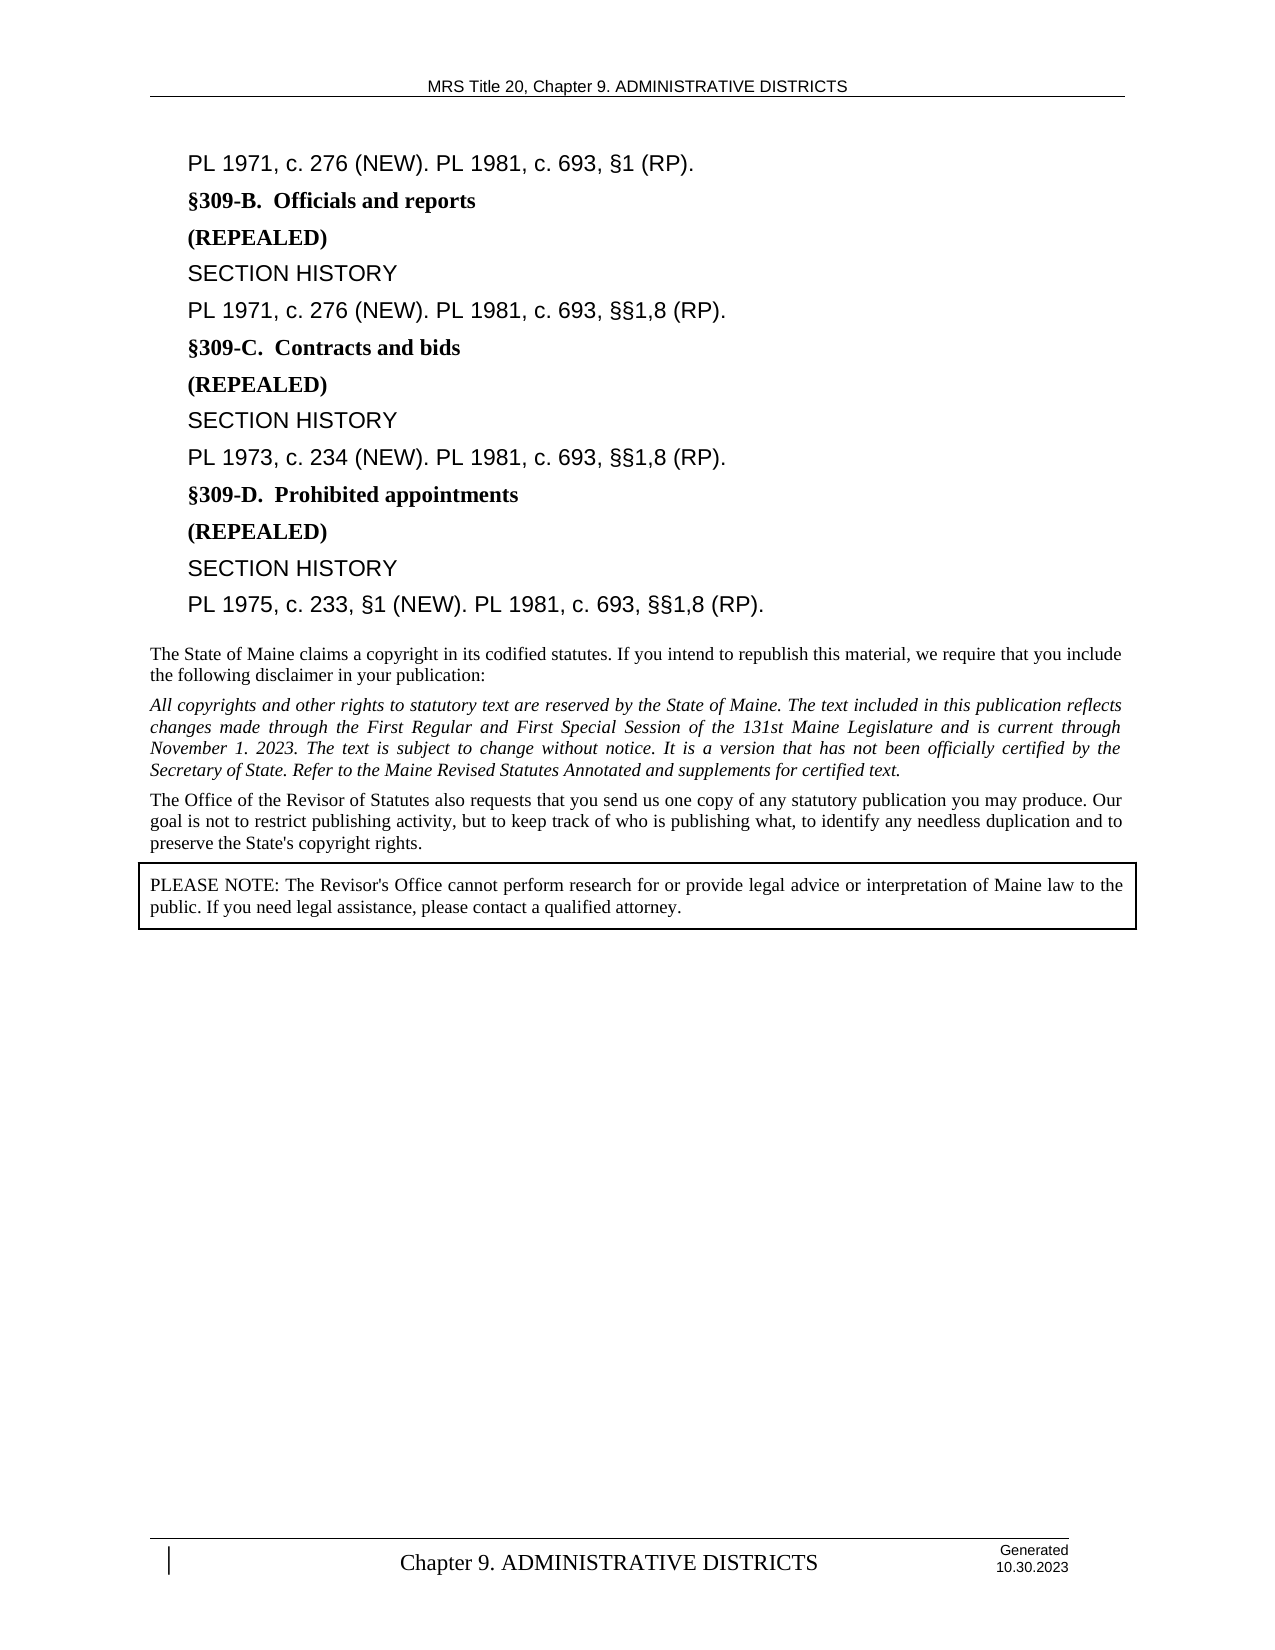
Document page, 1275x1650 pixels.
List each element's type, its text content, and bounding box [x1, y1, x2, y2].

text PL 1971, c. 276 (NEW). PL 1981, c. 693, §§1,8 (RP). [187, 297, 1125, 323]
text PLEASE NOTE: The Revisor's Office cannot perform research for or provide legal advice or interpretation of Maine law to the public. If you need legal assistance, please contact a qualified attorney. [140, 864, 1135, 928]
text All copyrights and other rights to statutory text are reserved by the State of Maine. The text included in this publication reflects changes made through the First Regular and First Special Session of the 131st Maine Legislature and is current through November 1. 2023 . The text is subject to change without notice. It is a version that has not been officially certified by the Secretary of State. Refer to the Maine Revised Statutes Annotated and supplements for certified text. [150, 694, 1125, 780]
text PL 1973, c. 234 (NEW). PL 1981, c. 693, §§1,8 (RP). [187, 444, 1125, 471]
text (REPEALED) [187, 371, 1125, 397]
text SECTION HISTORY [187, 407, 1125, 434]
text §309-B. Officials and reports [187, 187, 1125, 213]
text SECTION HISTORY [187, 554, 1125, 581]
text SECTION HISTORY [187, 260, 1125, 287]
text §309-D. Prohibited appointments [187, 481, 1125, 507]
text (REPEALED) [187, 518, 1125, 544]
text The Office of the Revisor of Statutes also requests that you send us one copy of any statutory publication you may produce. Our goal is not to restrict publishing activity, but to keep track of who is publishing what, to identify any needless duplication and to preserve the State's copyright rights. [150, 789, 1125, 853]
text (REPEALED) [187, 223, 1125, 250]
text PL 1975, c. 233, §1 (NEW). PL 1981, c. 693, §§1,8 (RP). [187, 591, 1125, 618]
text PL 1971, c. 276 (NEW). PL 1981, c. 693, §1 (RP). [187, 150, 1125, 176]
text The State of Maine claims a copyright in its codified statutes. If you intend to republish this material, we require that you include the following disclaimer in your publication: [150, 643, 1125, 686]
text §309-C. Contracts and bids [187, 334, 1125, 360]
